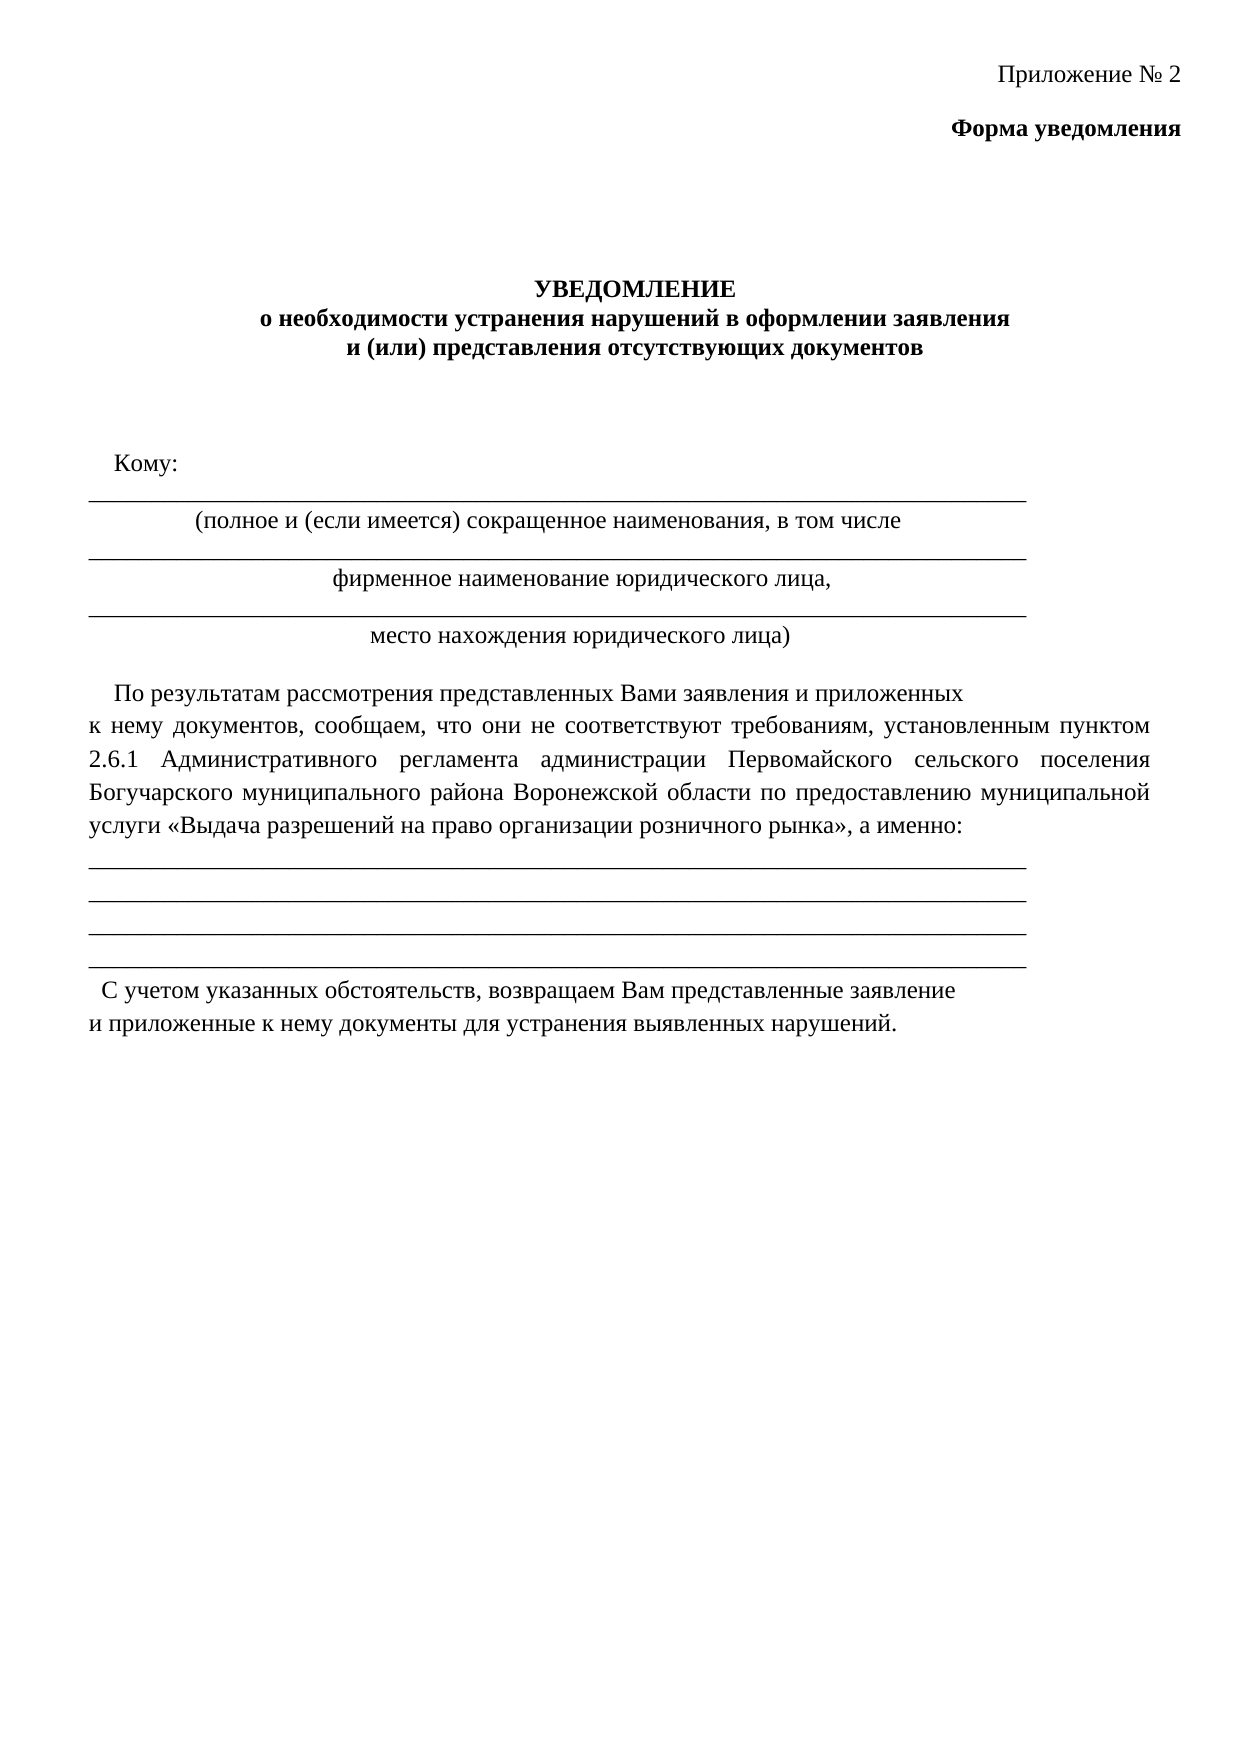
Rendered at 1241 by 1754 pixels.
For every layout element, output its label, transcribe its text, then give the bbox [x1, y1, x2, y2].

text ___________________________________________________________________________ [89, 876, 1181, 904]
text ___________________________________________________________________________ [89, 591, 1181, 620]
text ___________________________________________________________________________ [89, 476, 1181, 505]
text С учетом указанных обстоятельств, возвращаем Вам представленные заявление [89, 975, 1181, 1003]
text о необходимости устранения нарушений в оформлении заявления [89, 303, 1181, 332]
text ___________________________________________________________________________ [89, 942, 1181, 971]
text УВЕДОМЛЕНИЕ [89, 274, 1181, 303]
text место нахождения юридического лица) [89, 620, 1181, 649]
text ___________________________________________________________________________ [89, 534, 1181, 563]
text (полное и (если имеется) сокращенное наименования, в том числе [89, 505, 1181, 534]
text к нему документов, сообщаем, что они не соответствуют требованиям, установленным пунктом 2.6.1 Административного регламента администрации Первомайского сельского поселения Богучарского муниципального района Воронежской области по предоставлению муниципальной услуги «Выдача разрешений на право организации розничного рынка», а именно: [89, 711, 1151, 838]
text и (или) представления отсутствующих документов [89, 332, 1181, 361]
text Форма уведомления [89, 113, 1181, 142]
text ___________________________________________________________________________ [89, 843, 1181, 871]
text По результатам рассмотрения представленных Вами заявления и приложенных [89, 678, 1151, 706]
text фирменное наименование юридического лица, [89, 563, 1181, 591]
text Приложение № 2 [89, 59, 1181, 88]
text и приложенные к нему документы для устранения выявленных нарушений. [89, 1008, 1181, 1037]
text ___________________________________________________________________________ [89, 909, 1181, 937]
text Кому: [89, 448, 1181, 476]
